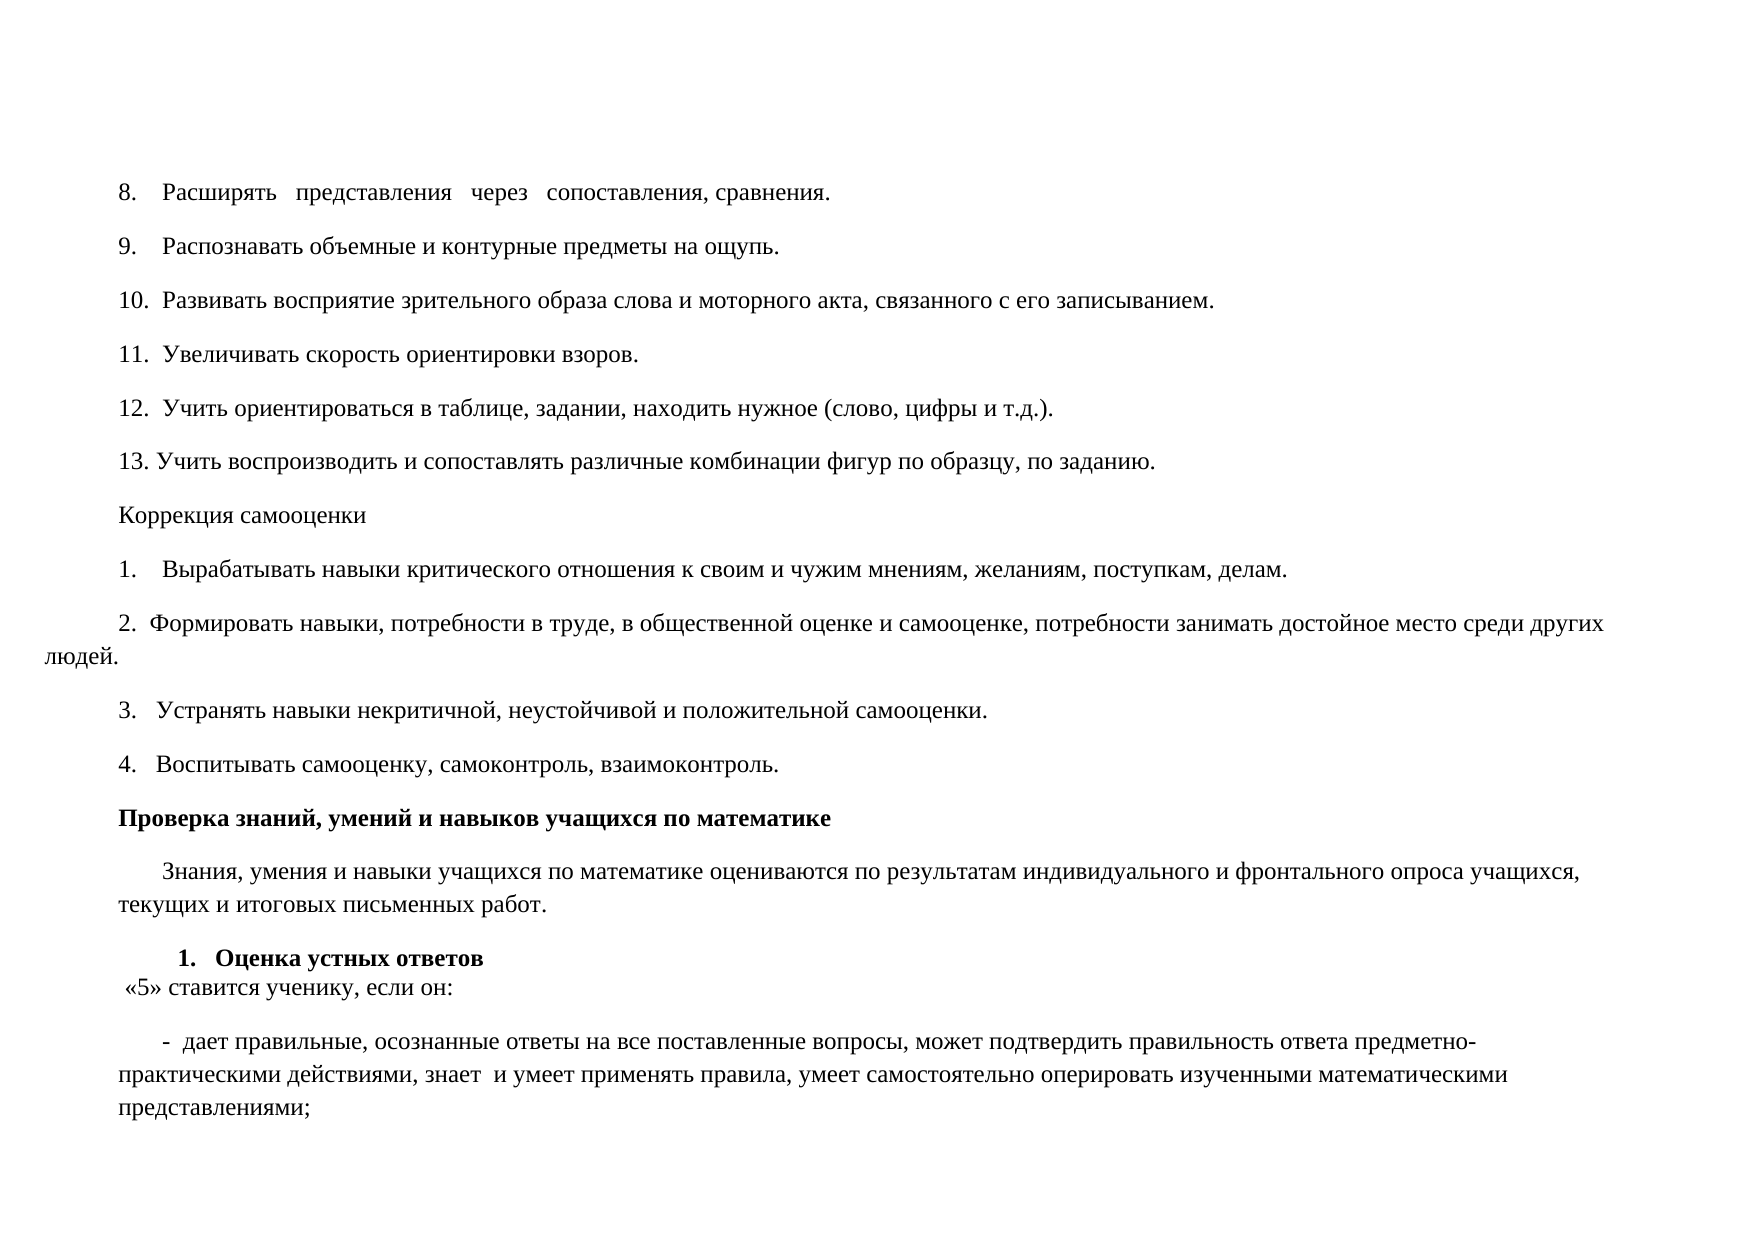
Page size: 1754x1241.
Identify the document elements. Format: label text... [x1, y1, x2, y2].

text 3. Устранять навыки некритичной, неустойчивой и положительной самооценки. [44, 695, 1650, 724]
text 9. Распознавать объемные и контурные предметы на ощупь. [44, 231, 1650, 260]
text 8. Расширять представления через сопоставления, сравнения. [44, 177, 1650, 206]
text - дает правильные, осознанные ответы на все поставленные вопросы, может подтвердить правильность ответа предметно-практическими действиями, знает и умеет применять правила, умеет самостоятельно оперировать изученными математическими представлениями; [118, 1026, 1636, 1121]
text 4. Воспитывать самооценку, самоконтроль, взаимоконтроль. [44, 749, 1650, 777]
text «5» ставится ученику, если он: [118, 972, 1636, 1001]
text 1. Вырабатывать навыки критического отношения к своим и чужим мнениям, желаниям, поступкам, делам. [44, 554, 1650, 583]
text 2. Формировать навыки, потребности в труде, в общественной оценке и самооценке, потребности занимать достойное место среди других людей. [44, 608, 1650, 670]
text 12. Учить ориентироваться в таблице, задании, находить нужное (слово, цифры и т.д.). [44, 393, 1650, 421]
text Знания, умения и навыки учащихся по математике оцениваются по результатам индивидуального и фронтального опроса учащихся, текущих и итоговых письменных работ. [118, 856, 1636, 918]
text 10. Развивать восприятие зрительного образа слова и моторного акта, связанного с его записыванием. [44, 285, 1650, 314]
text 13. Учить воспроизводить и сопоставлять различные комбинации фигур по образцу, по заданию. [44, 446, 1650, 475]
text 11. Увеличивать скорость ориентировки взоров. [44, 339, 1650, 367]
text Коррекция самооценки [44, 500, 1650, 529]
text Проверка знаний, умений и навыков учащихся по математике [118, 803, 1636, 831]
list Оценка устных ответов [177, 943, 1636, 972]
